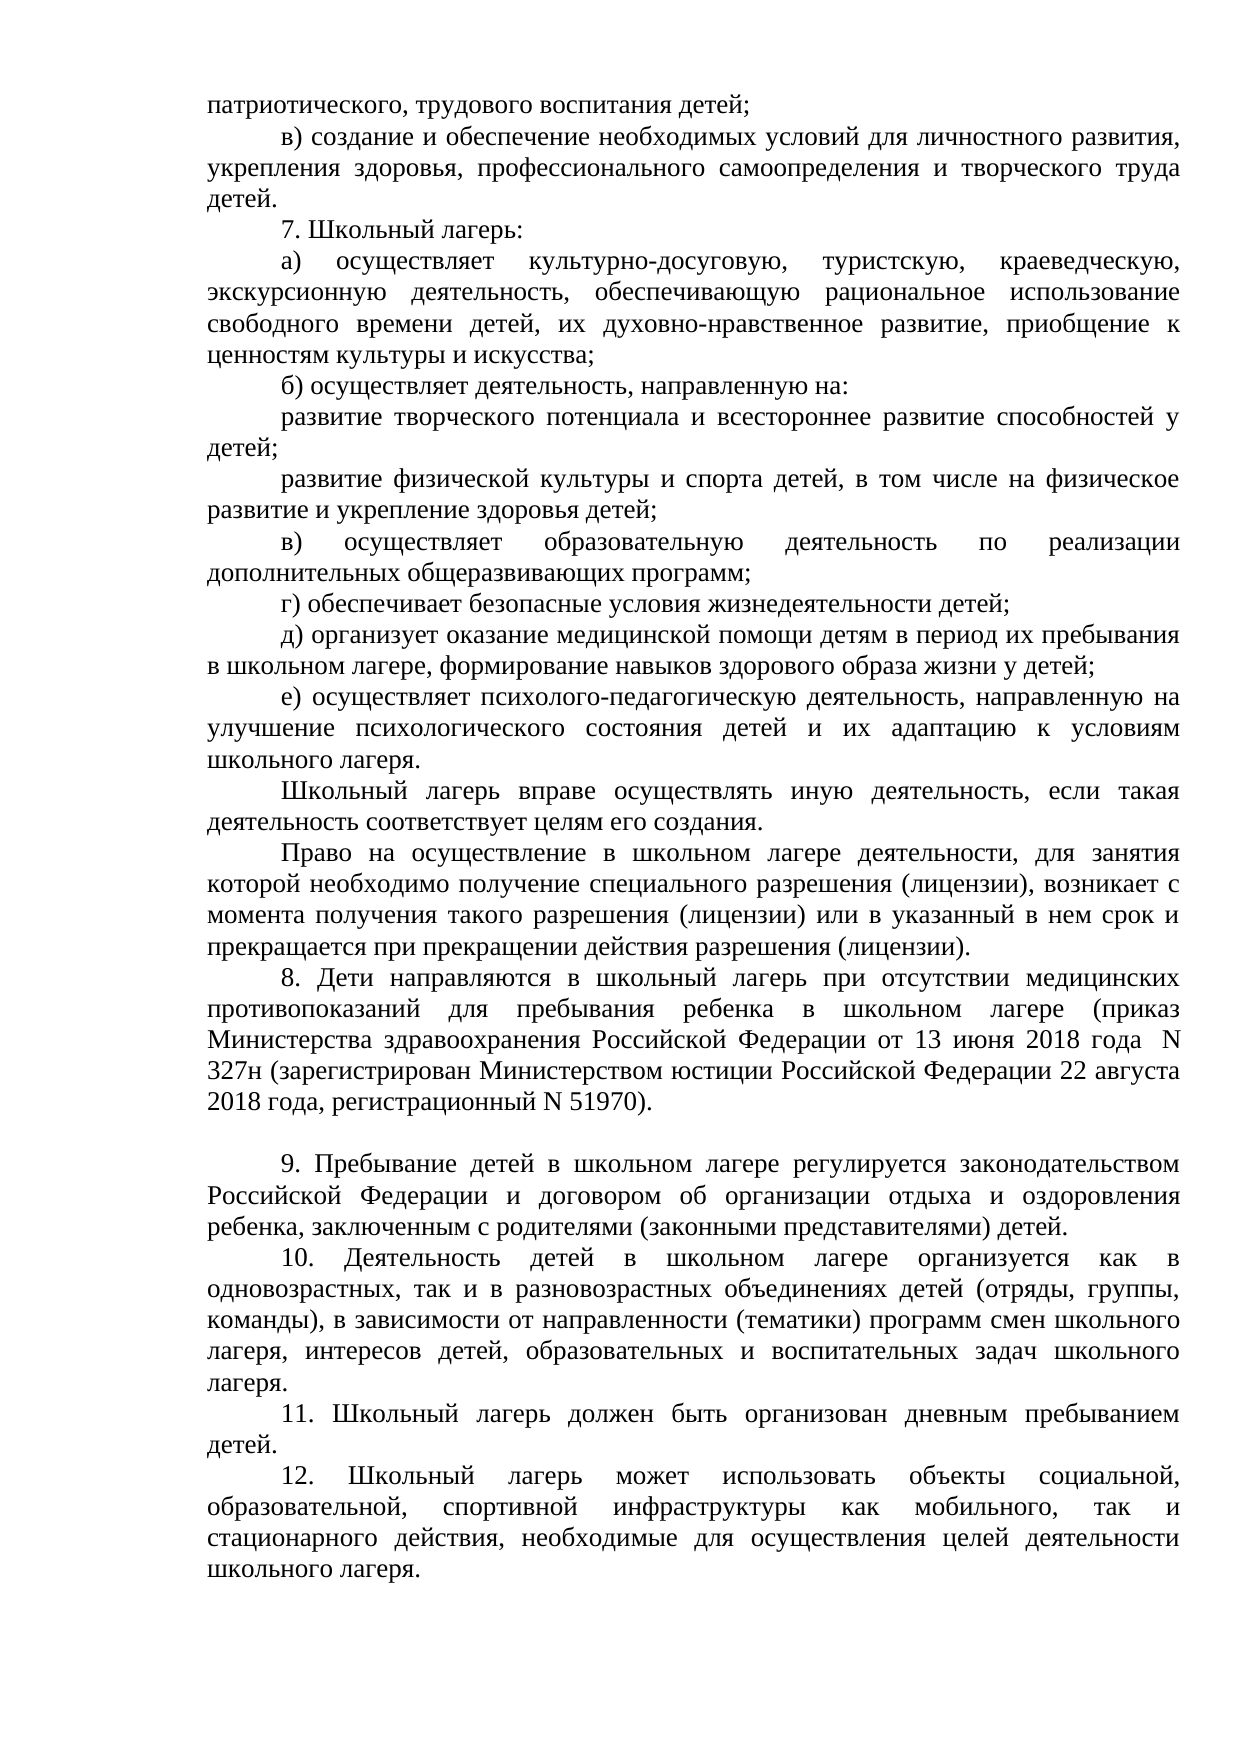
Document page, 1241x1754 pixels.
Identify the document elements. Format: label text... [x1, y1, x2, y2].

text 8. Дети направляются в школьный лагерь при отсутствии медицинских противопоказаний для пребывания ребенка в школьном лагере (приказ Министерства здравоохранения Российской Федерации от 13 июня 2018 года N 327н (зарегистрирован Министерством юстиции Российской Федерации 22 августа 2018 года, регистрационный N 51970). [207, 961, 1181, 1116]
text е) осуществляет психолого-педагогическую деятельность, направленную на улучшение психологического состояния детей и их адаптацию к условиям школьного лагеря. [207, 680, 1181, 774]
text Право на осуществление в школьном лагере деятельности, для занятия которой необходимо получение специального разрешения (лицензии), возникает с момента получения такого разрешения (лицензии) или в указанный в нем срок и прекращается при прекращении действия разрешения (лицензии). [207, 836, 1181, 961]
text 7. Школьный лагерь: [207, 213, 1181, 244]
text развитие творческого потенциала и всестороннее развитие способностей у детей; [207, 400, 1181, 462]
text б) осуществляет деятельность, направленную на: [207, 369, 1181, 400]
text а) осуществляет культурно-досуговую, туристскую, краеведческую, экскурсионную деятельность, обеспечивающую рациональное использование свободного времени детей, их духовно-нравственное развитие, приобщение к ценностям культуры и искусства; [207, 244, 1181, 369]
text в) осуществляет образовательную деятельность по реализации дополнительных общеразвивающих программ; [207, 525, 1181, 587]
text г) обеспечивает безопасные условия жизнедеятельности детей; [207, 587, 1181, 618]
text 11. Школьный лагерь должен быть организован дневным пребыванием детей. [207, 1397, 1181, 1459]
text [207, 89, 1181, 120]
text 9. Пребывание детей в школьном лагере регулируется законодательством Российской Федерации и договором об организации отдыха и оздоровления ребенка, заключенным с родителями (законными представителями) детей. [207, 1148, 1181, 1241]
text развитие физической культуры и спорта детей, в том числе на физическое развитие и укрепление здоровья детей; [207, 462, 1181, 525]
text Школьный лагерь вправе осуществлять иную деятельность, если такая деятельность соответствует целям его создания. [207, 774, 1181, 836]
text в) создание и обеспечение необходимых условий для личностного развития, укрепления здоровья, профессионального самоопределения и творческого труда детей. [207, 120, 1181, 213]
text 10. Деятельность детей в школьном лагере организуется как в одновозрастных, так и в разновозрастных объединениях детей (отряды, группы, команды), в зависимости от направленности (тематики) программ смен школьного лагеря, интересов детей, образовательных и воспитательных задач школьного лагеря. [207, 1241, 1181, 1397]
text д) организует оказание медицинской помощи детям в период их пребывания в школьном лагере, формирование навыков здорового образа жизни у детей; [207, 618, 1181, 680]
text 12. Школьный лагерь может использовать объекты социальной, образовательной, спортивной инфраструктуры как мобильного, так и стационарного действия, необходимые для осуществления целей деятельности школьного лагеря. [207, 1459, 1181, 1584]
